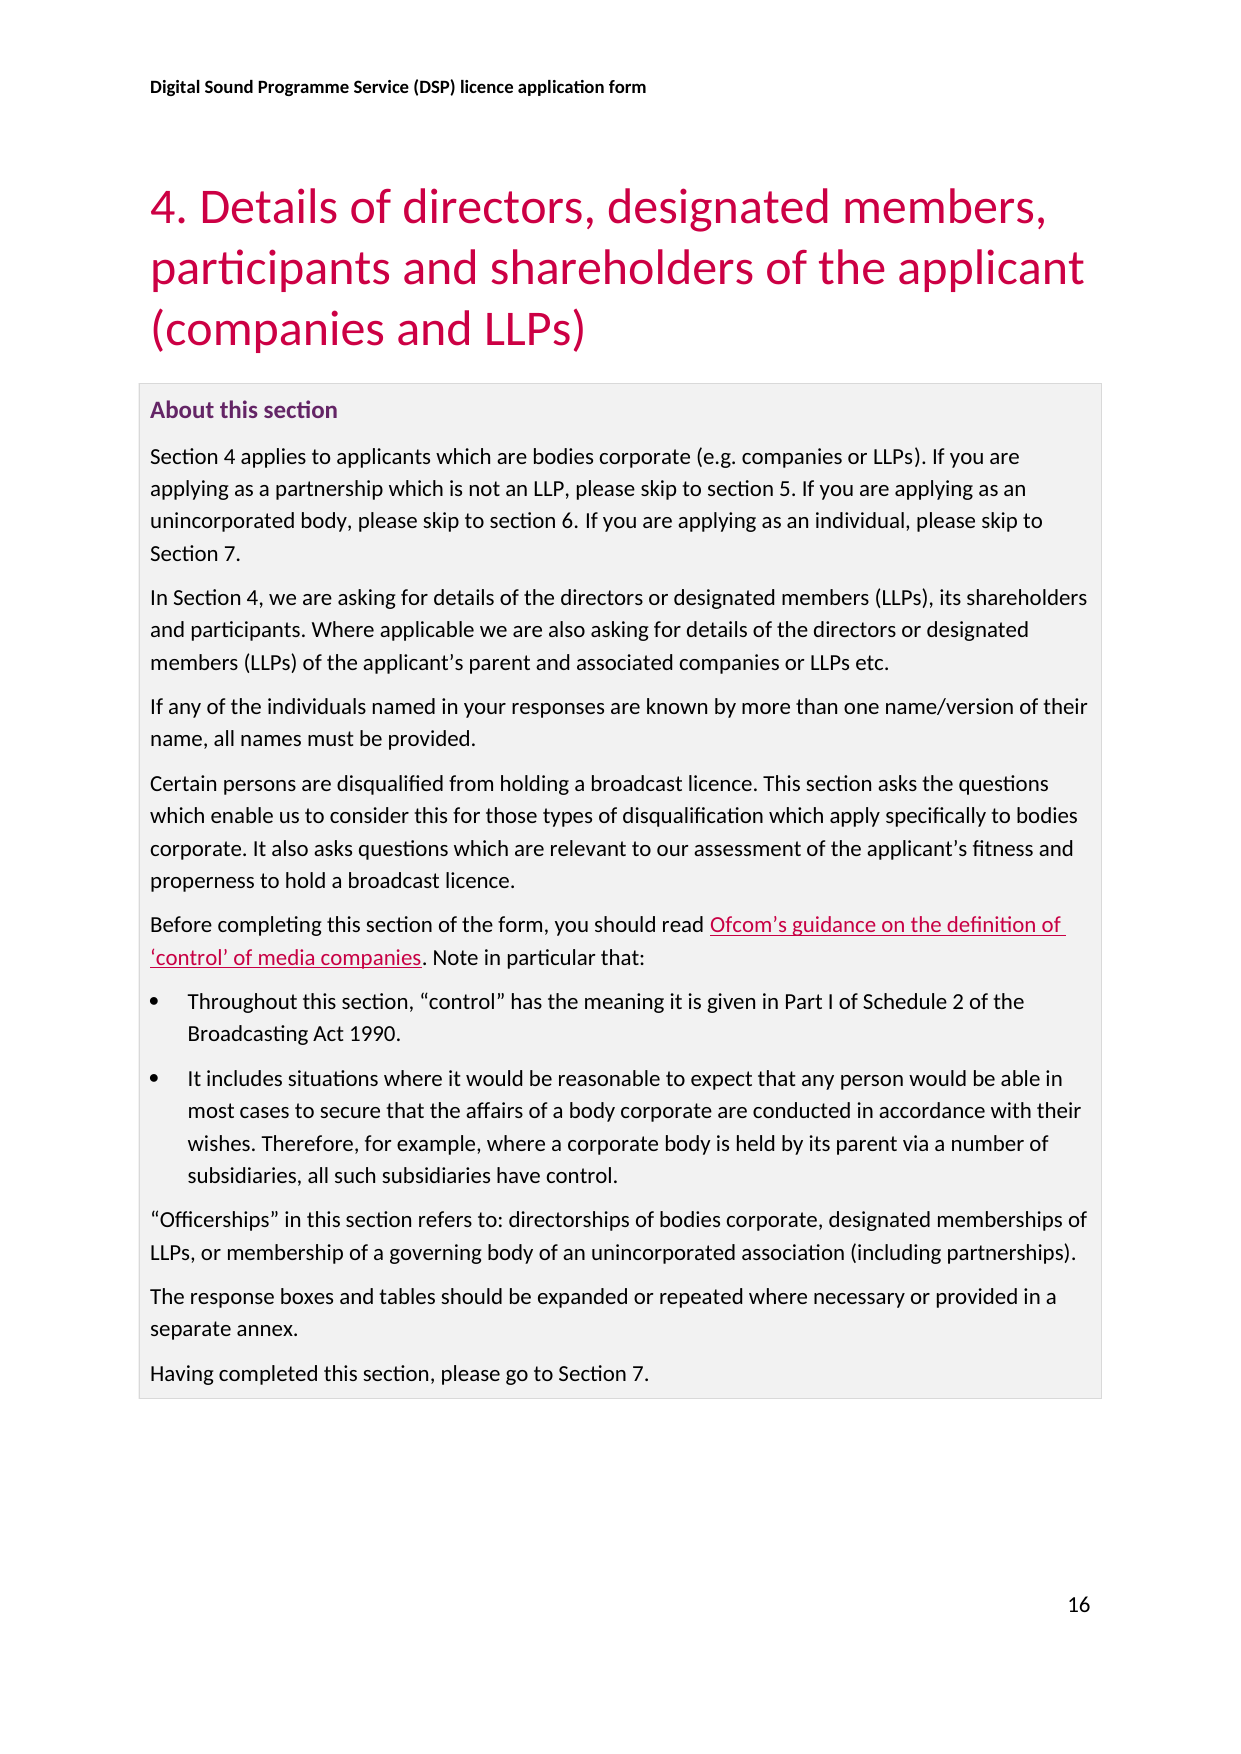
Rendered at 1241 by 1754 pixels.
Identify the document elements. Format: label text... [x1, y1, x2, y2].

text Having completed this section, please go to Section 7. [140, 1348, 1101, 1398]
text If any of the individuals named in your responses are known by more than one name/version of their name, all names must be provided. [140, 681, 1101, 753]
list It includes situations where it would be reasonable to expect that any person would be able in most cases to secure that the affairs of a body corporate are conducted in accordance with their wishes. Therefore, for example, where a corporate body is held by its parent via a number of subsidiaries, all such subsidiaries have control. [140, 1053, 1101, 1189]
text Before completing this section of the form, you should read Ofcom’s guidance on the definition of ‘control’ of media companies. Note in particular that: [140, 899, 1101, 971]
subtitle About this section [140, 384, 1101, 425]
text In Section 4, we are asking for details of the directors or designated members (LLPs), its shareholders and participants. Where applicable we are also asking for details of the directors or designated members (LLPs) of the applicant’s parent and associated companies or LLPs etc. [140, 572, 1101, 676]
title Details of directors, designated members, participants and shareholders of the applicant (companies and LLPs) [150, 175, 1090, 358]
list Throughout this section, “control” has the meaning it is given in Part I of Schedule 2 of the Broadcasting Act 1990. [140, 976, 1101, 1048]
text Certain persons are disqualified from holding a broadcast licence. This section asks the questions which enable us to consider this for those types of disqualification which apply specifically to bodies corporate. It also asks questions which are relevant to our assessment of the applicant’s fitness and properness to hold a broadcast licence. [140, 758, 1101, 894]
text “Officerships” in this section refers to: directorships of bodies corporate, designated memberships of LLPs, or membership of a governing body of an unincorporated association (including partnerships). [140, 1194, 1101, 1266]
text The response boxes and tables should be expanded or repeated where necessary or provided in a separate annex. [140, 1271, 1101, 1343]
text Section 4 applies to applicants which are bodies corporate (e.g. companies or LLPs). If you are applying as a partnership which is not an LLP, please skip to section 5. If you are applying as an unincorporated body, please skip to section 6. If you are applying as an individual, please skip to Section 7. [140, 431, 1101, 567]
